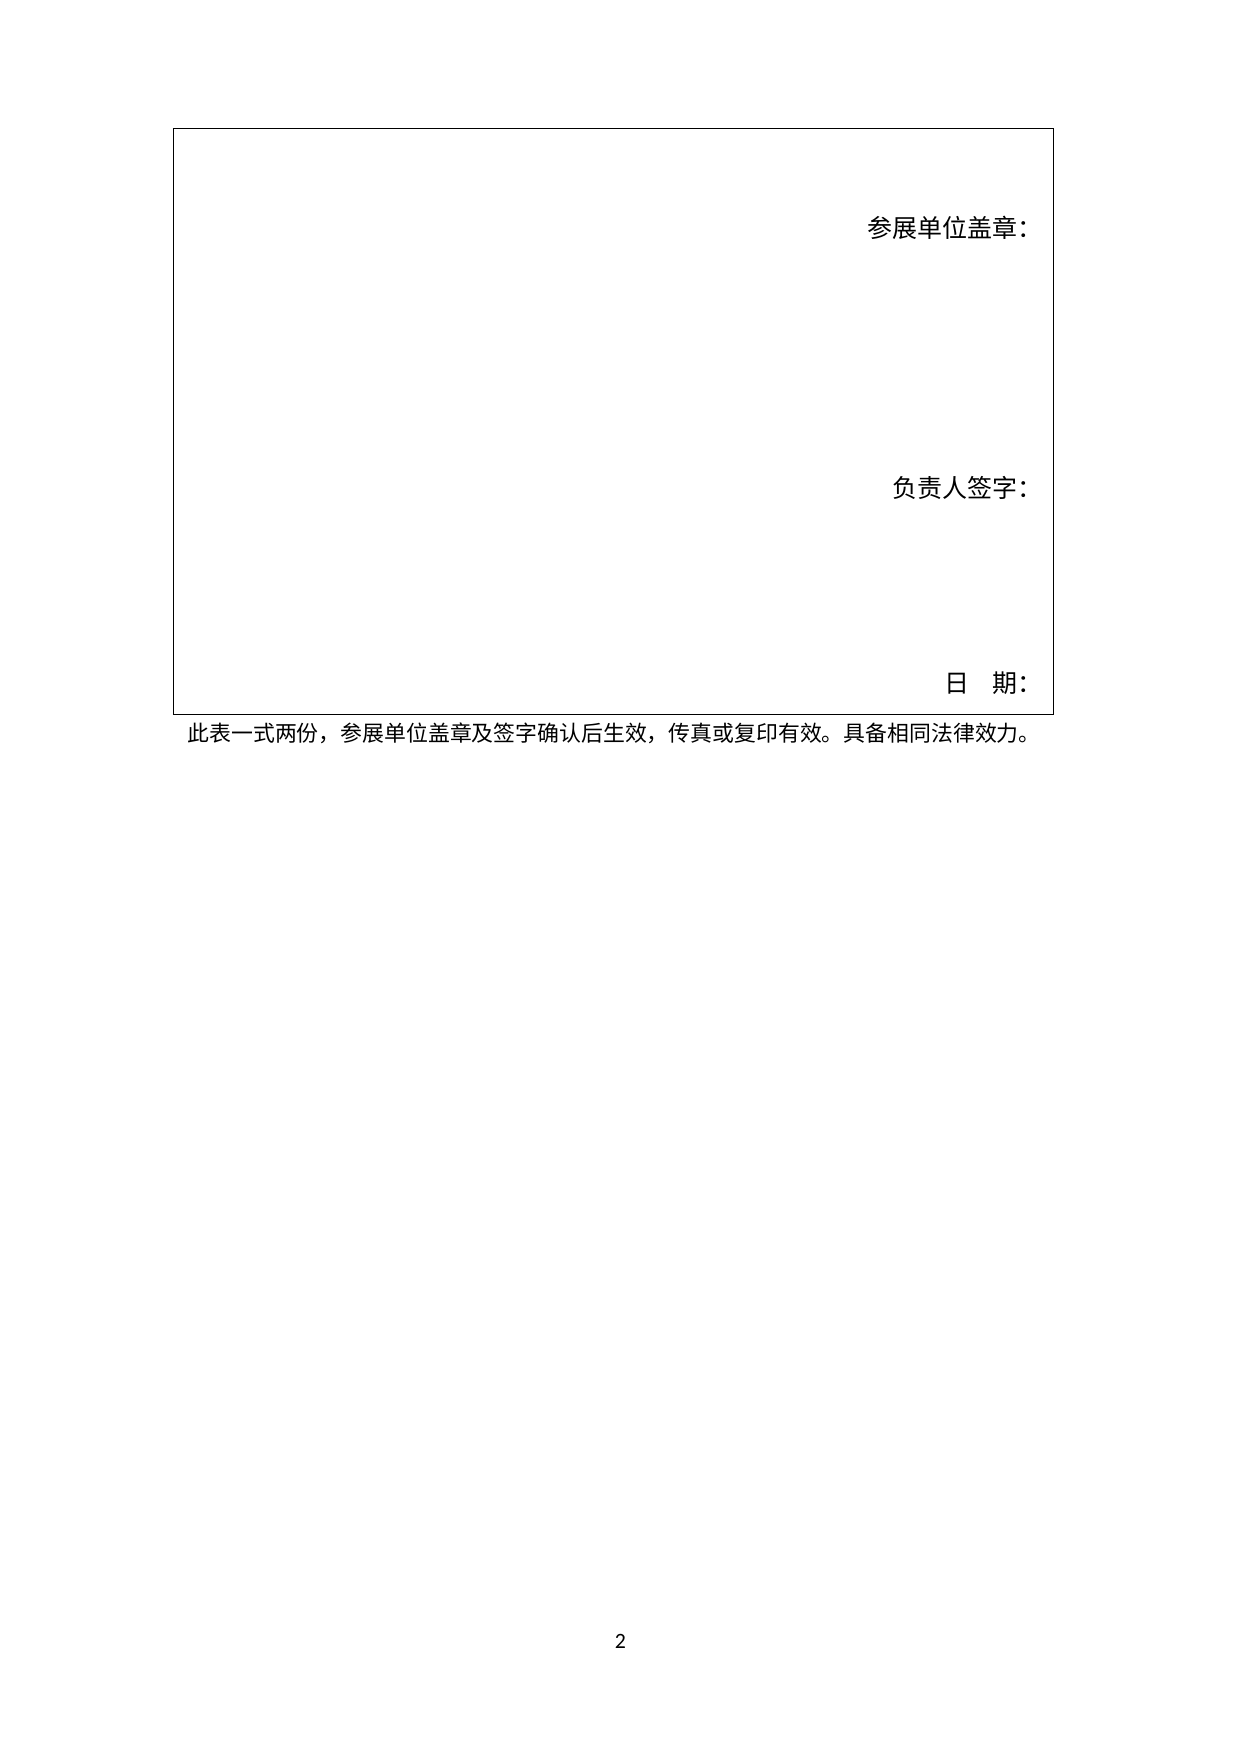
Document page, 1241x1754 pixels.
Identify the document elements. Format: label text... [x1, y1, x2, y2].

text 此表一式两份，参展单位盖章及签字确认后生效，传真或复印有效。具备相同法律效力。 [187, 715, 1053, 748]
table_cell 参展单位盖章： 负责人签字： 日 期： [174, 129, 1053, 714]
